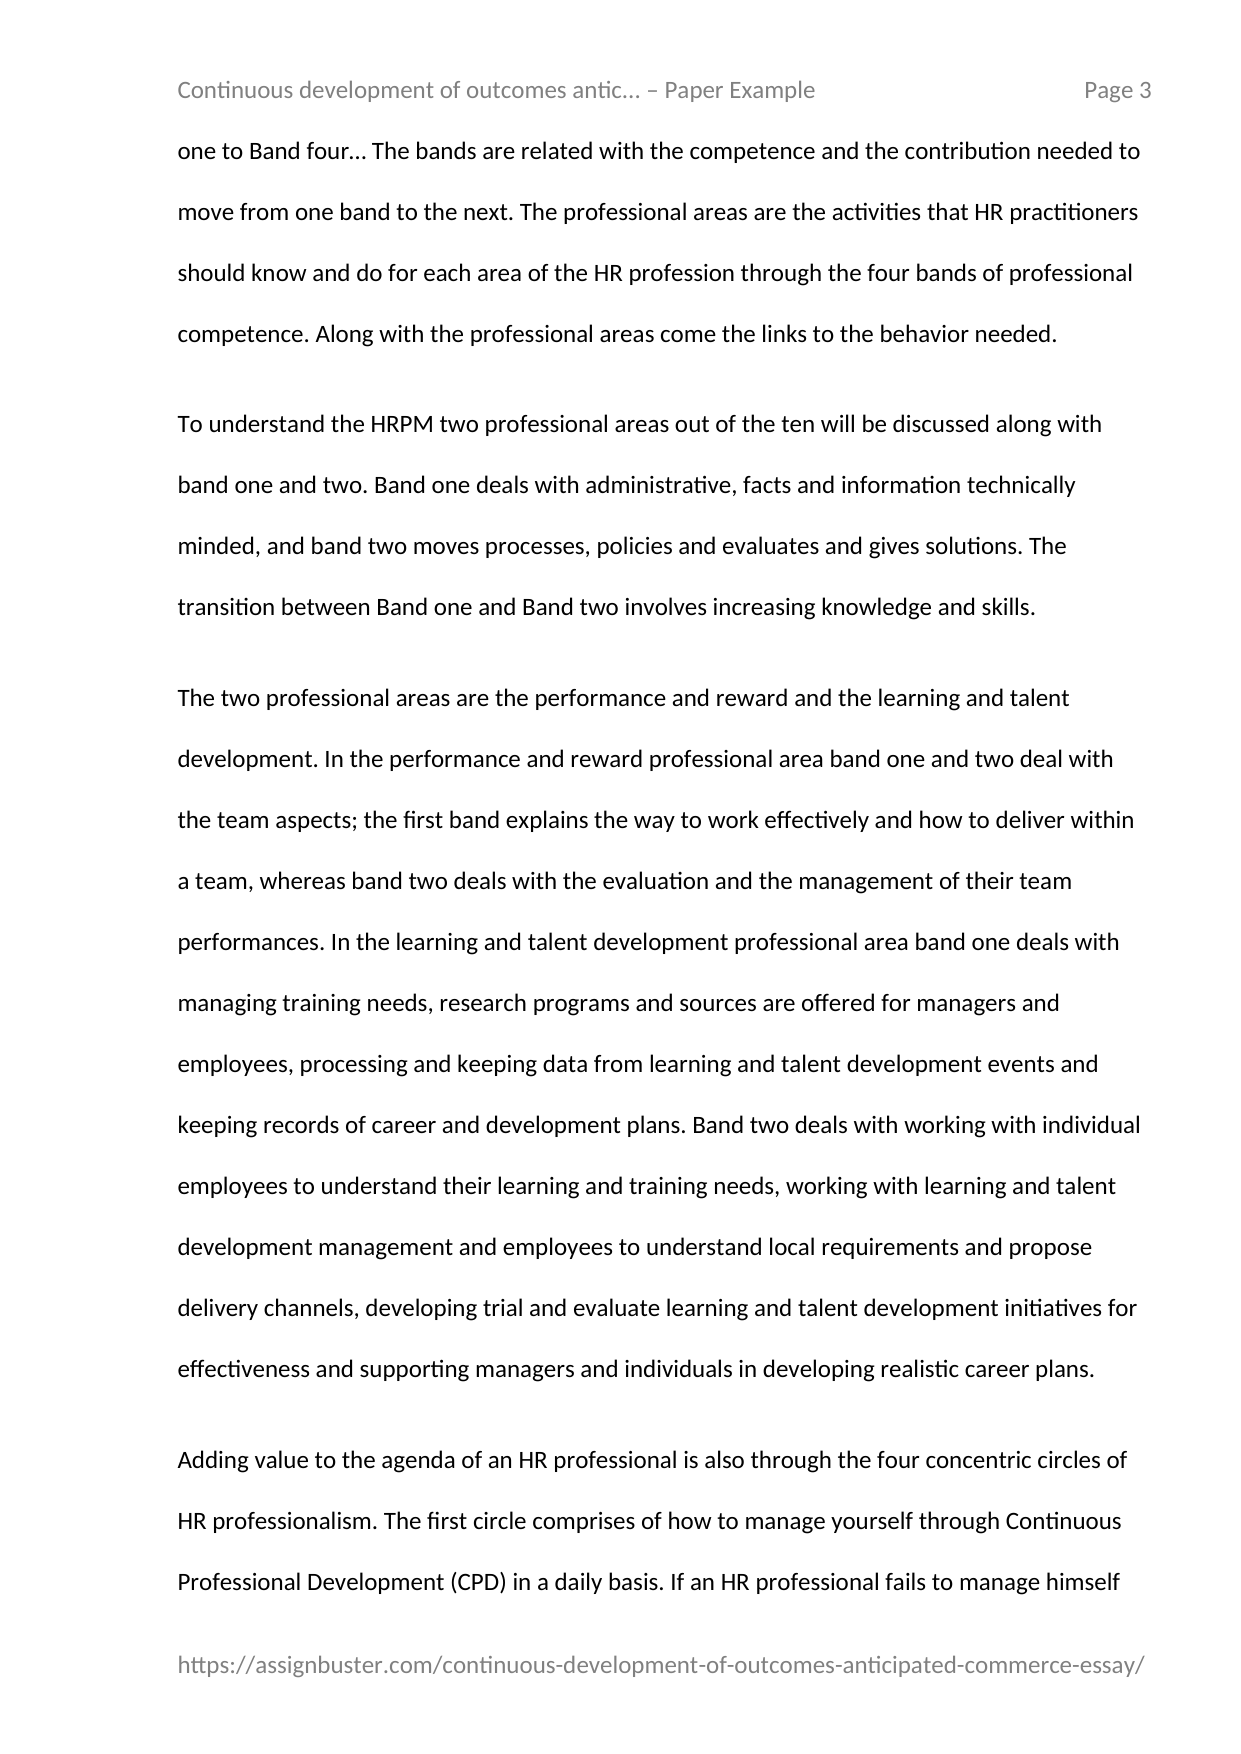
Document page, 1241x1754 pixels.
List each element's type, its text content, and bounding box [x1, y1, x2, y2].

text To understand the HRPM two professional areas out of the ten will be discussed along with band one and two. Band one deals with administrative, facts and information technically minded, and band two moves processes, policies and evaluates and gives solutions. The transition between Band one and Band two involves increasing knowledge and skills. [177, 408, 1152, 622]
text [177, 1444, 1152, 1597]
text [177, 135, 1152, 348]
text The two professional areas are the performance and reward and the learning and talent development. In the performance and reward professional area band one and two deal with the team aspects; the first band explains the way to work effectively and how to deliver within a team, whereas band two deals with the evaluation and the management of their team performances. In the learning and talent development professional area band one deals with managing training needs, research programs and sources are offered for managers and employees, processing and keeping data from learning and talent development events and keeping records of career and development plans. Band two deals with working with individual employees to understand their learning and training needs, working with learning and talent development management and employees to understand local requirements and propose delivery channels, developing trial and evaluate learning and talent development initiatives for effectiveness and supporting managers and individuals in developing realistic career plans. [177, 682, 1152, 1384]
